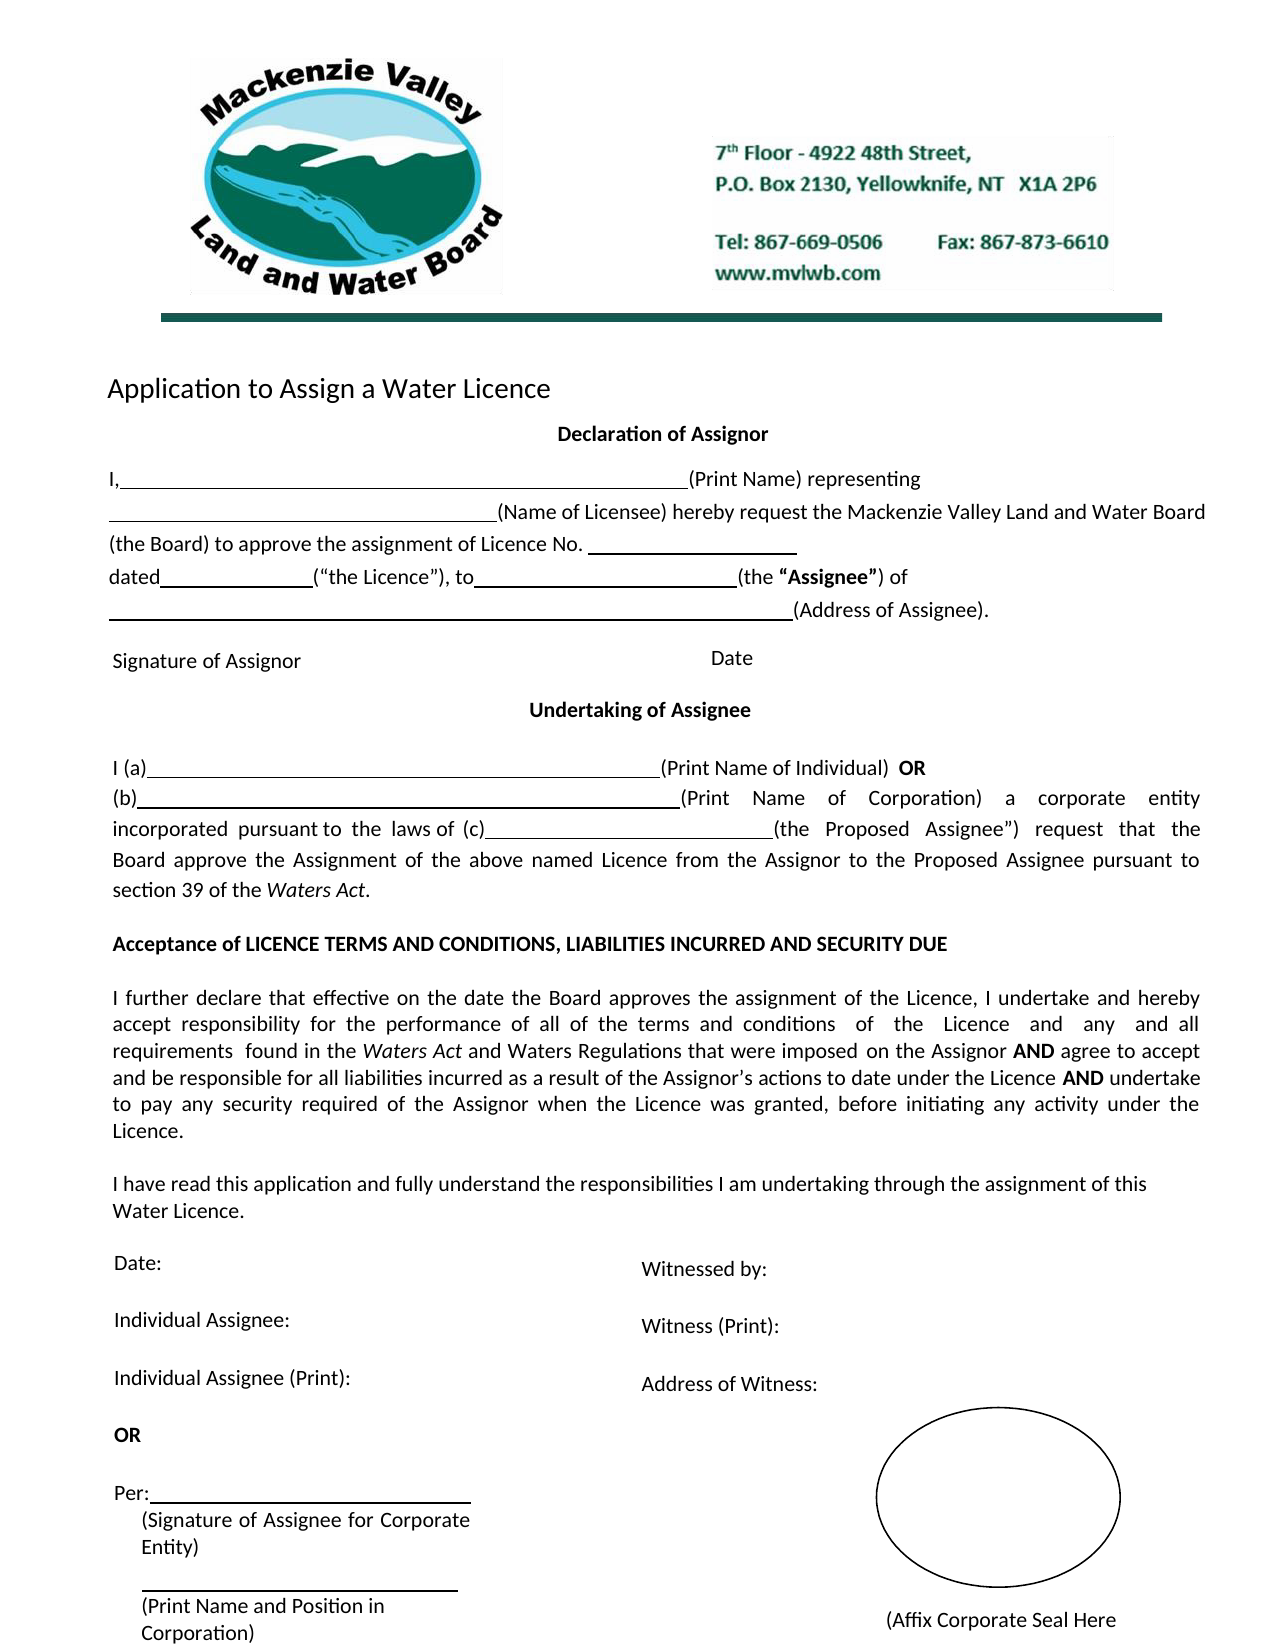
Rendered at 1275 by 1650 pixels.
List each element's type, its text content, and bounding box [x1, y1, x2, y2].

text (Address of Assignee). [109, 597, 1219, 623]
text Application to Assign a Water Licence [107, 370, 551, 406]
text (Name of Licensee) hereby request the Mackenzie Valley Land and Water Board (the Board) to approve the assignment of Licence No. [109, 498, 1207, 557]
text (Affix Corporate Seal Here [886, 1420, 1219, 1632]
text dated (“the Licence”), to (the “Assignee”) of [109, 563, 1219, 590]
text I have read this application and fully understand the responsibilities I am undertaking through the assignment of this Water Licence. [112, 1170, 1150, 1223]
text I further declare that effective on the date the Board approves the assignment of the Licence, I undertake and hereby accept responsibility for the performance of all of the terms and conditions of the Licence and any and all requirements found in the Waters Act and Waters Regulations that were imposed on the Assignor AND agree to accept and be responsible for all liabilities incurred as a result of the Assignor’s actions to date under the Licence AND undertake to pay any security required of the Assignor when the Licence was granted, before initiating any activity under the Licence. [112, 984, 1201, 1144]
subtitle OR [114, 1422, 475, 1448]
text I (a) (Print Name of Individual) OR [112, 754, 1219, 781]
text (Print Name and Position in Corporation) [141, 1586, 475, 1645]
text Individual Assignee: [114, 1306, 475, 1333]
text Date: [114, 1249, 475, 1276]
subtitle Declaration of Assignor [557, 420, 1219, 446]
text I, (Print Name) representing [109, 465, 1219, 491]
subtitle Undertaking of Assignee [529, 696, 1219, 723]
text Individual Assignee (Print): [114, 1364, 475, 1391]
text Per: (Signature of Assignee for Corporate Entity) [114, 1479, 471, 1559]
text (b) (Print Name of Corporation) a corporate entity incorporated pursuant to the laws of (c) (the Proposed Assignee”) request that the Board approve the Assignment of the above named Licence from the Assignor to the Proposed Assignee pursuant to section 39 of the Waters Act. [112, 784, 1201, 903]
picture [161, 58, 1163, 322]
text Signature of Assignor Date [112, 644, 1219, 673]
subtitle Acceptance of LICENCE TERMS AND CONDITIONS, LIABILITIES INCURRED AND SECURITY DUE [112, 930, 1219, 957]
text Witnessed by: Witness (Print): Address of Witness: [641, 1255, 820, 1397]
